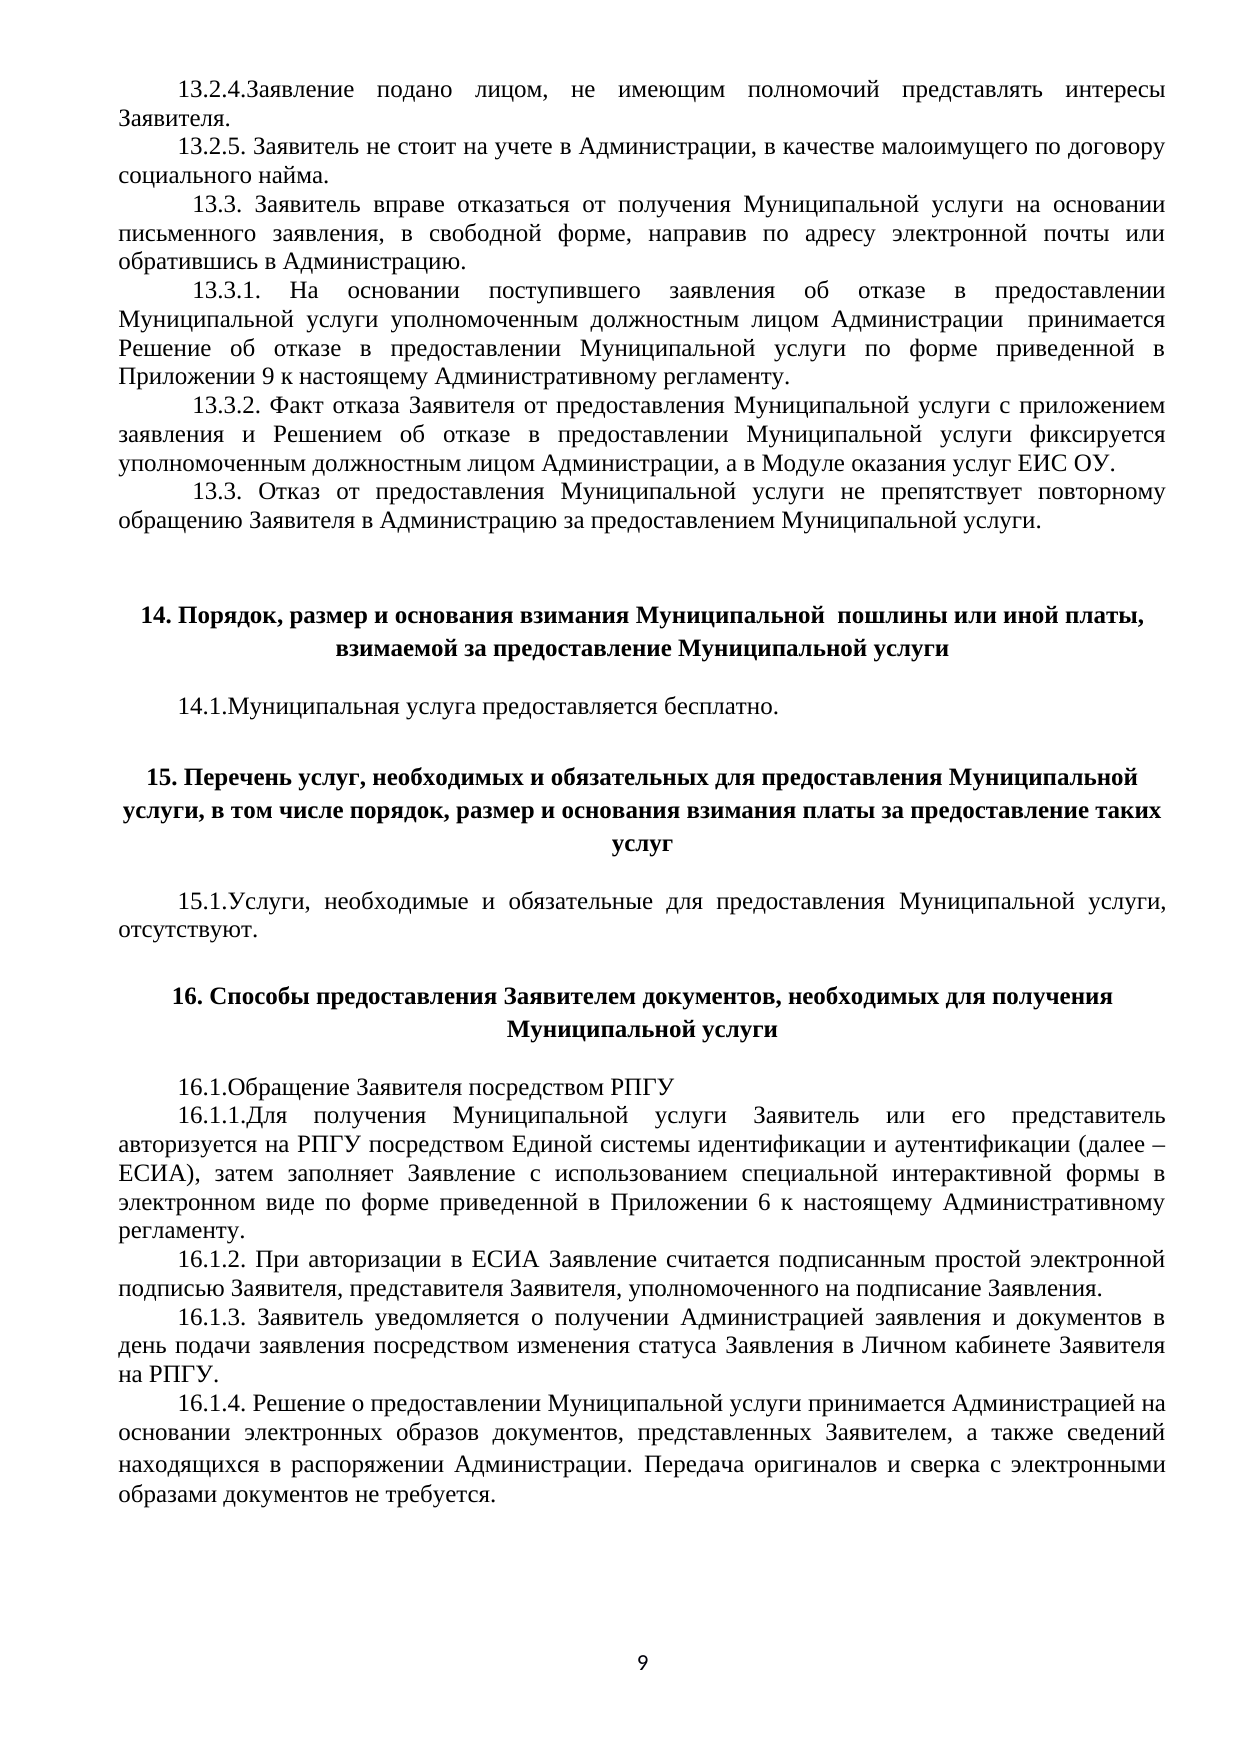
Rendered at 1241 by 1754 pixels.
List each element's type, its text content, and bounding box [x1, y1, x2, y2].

text 16.1.4. Решение о предоставлении Муниципальной услуги принимается Администрацией на основании электронных образов документов, представленных Заявителем, а также сведений находящихся в распоряжении Администрации. Передача оригиналов и сверка с электронными образами документов не требуется. [118, 1388, 1167, 1508]
text 15. Перечень услуг, необходимых и обязательных для предоставления Муниципальной услуги, в том числе порядок, размер и основания взимания платы за предоставление таких услуг [118, 762, 1167, 856]
text 13.2.4.Заявление подано лицом, не имеющим полномочий представлять интересы Заявителя. [118, 74, 1167, 131]
text 13.3. Заявитель вправе отказаться от получения Муниципальной услуги на основании письменного заявления, в свободной форме, направив по адресу электронной почты или обратившись в Администрацию. [118, 189, 1167, 275]
text 14.1.Муниципальная услуга предоставляется бесплатно. [118, 691, 1167, 720]
text 13.3. Отказ от предоставления Муниципальной услуги не препятствует повторному обращению Заявителя в Администрацию за предоставлением Муниципальной услуги. [118, 476, 1167, 534]
text 14. Порядок, размер и основания взимания Муниципальной пошлины или иной платы, взимаемой за предоставление Муниципальной услуги [118, 600, 1167, 662]
text 16.1.1.Для получения Муниципальной услуги Заявитель или его представитель авторизуется на РПГУ посредством Единой системы идентификации и аутентификации (далее – ЕСИА), затем заполняет Заявление с использованием специальной интерактивной формы в электронном виде по форме приведенной в Приложении 6 к настоящему Административному регламенту. [118, 1101, 1167, 1244]
text 13.2.5. Заявитель не стоит на учете в Администрации, в качестве малоимущего по договору социального найма. [118, 131, 1167, 189]
text 13.3.2. Факт отказа Заявителя от предоставления Муниципальной услуги с приложением заявления и Решением об отказе в предоставлении Муниципальной услуги фиксируется уполномоченным должностным лицом Администрации, а в Модуле оказания услуг ЕИС ОУ. [118, 390, 1167, 476]
text 13.3.1. На основании поступившего заявления об отказе в предоставлении Муниципальной услуги уполномоченным должностным лицом Администрации принимается Решение об отказе в предоставлении Муниципальной услуги по форме приведенной в Приложении 9 к настоящему Административному регламенту. [118, 275, 1167, 390]
text 15.1.Услуги, необходимые и обязательные для предоставления Муниципальной услуги, отсутствуют. [118, 886, 1167, 943]
text 16.1.3. Заявитель уведомляется о получении Администрацией заявления и документов в день подачи заявления посредством изменения статуса Заявления в Личном кабинете Заявителя на РПГУ. [118, 1302, 1167, 1388]
text 16.1.2. При авторизации в ЕСИА Заявление считается подписанным простой электронной подписью Заявителя, представителя Заявителя, уполномоченного на подписание Заявления. [118, 1244, 1167, 1302]
text 16. Способы предоставления Заявителем документов, необходимых для получения Муниципальной услуги [118, 981, 1167, 1042]
text 16.1.Обращение Заявителя посредством РПГУ [118, 1072, 1167, 1101]
